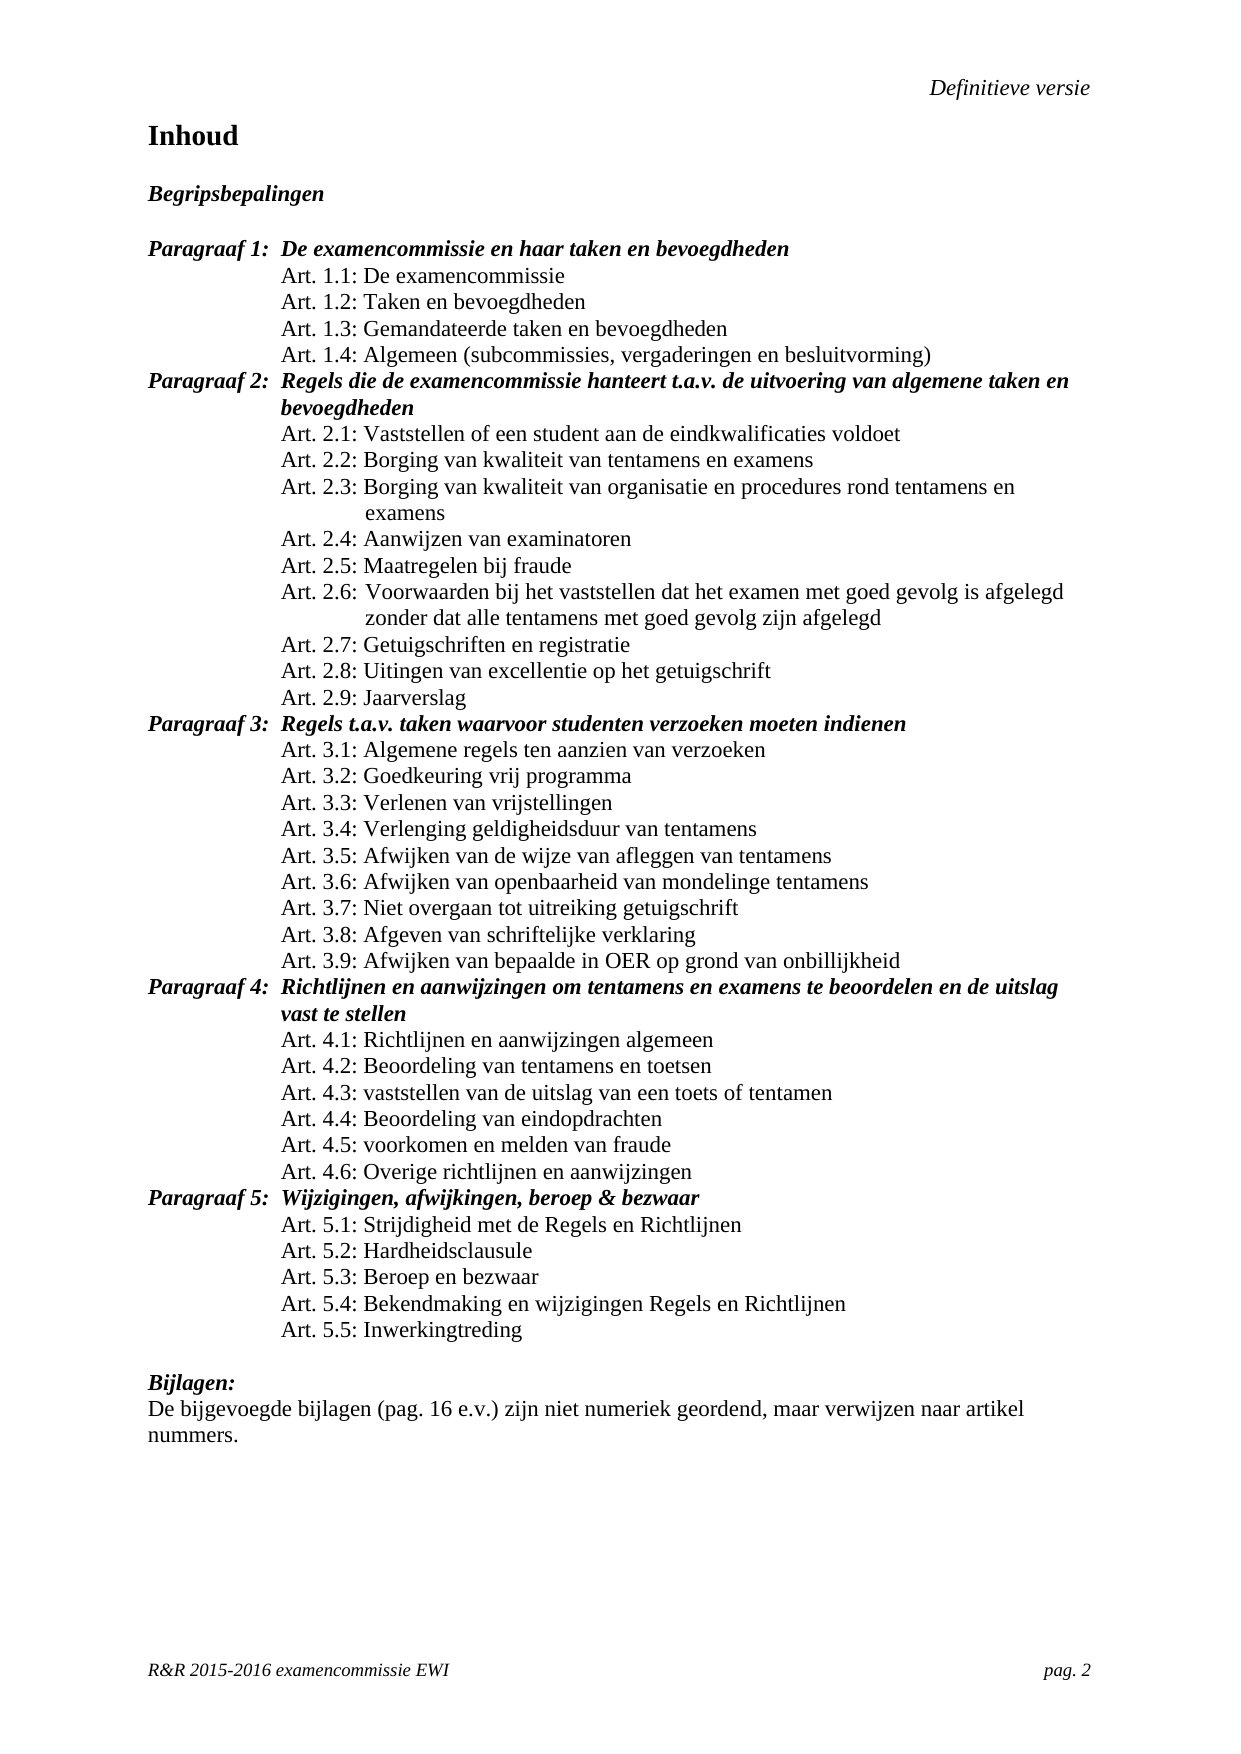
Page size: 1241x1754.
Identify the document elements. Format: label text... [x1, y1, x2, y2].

text Begripsbepalingen [148, 180, 1093, 207]
text Art. 3.2: Goedkeuring vrij programma [281, 763, 1093, 789]
text Bijlagen: [148, 1369, 1093, 1395]
text Art. 4.5: voorkomen en melden van fraude [281, 1132, 1093, 1158]
text Art. 4.4: Beoordeling van eindopdrachten [281, 1105, 1093, 1132]
text Paragraaf 1: De examencommissie en haar taken en bevoegdheden [148, 236, 1093, 262]
text Art. 1.1: De examencommissie [281, 262, 1093, 288]
text Paragraaf 3: Regels t.a.v. taken waarvoor studenten verzoeken moeten indienen [148, 710, 1093, 736]
text Art. 5.5: Inwerkingtreding [281, 1316, 1093, 1342]
text Art. 1.3: Gemandateerde taken en bevoegdheden [281, 314, 1093, 341]
text Art. 5.1: Strijdigheid met de Regels en Richtlijnen [281, 1211, 1093, 1237]
text Paragraaf 2: Regels die de examencommissie hanteert t.a.v. de uitvoering van algemene taken en bevoegdheden [148, 367, 1093, 420]
text Art. 3.6: Afwijken van openbaarheid van mondelinge tentamens [281, 868, 1093, 894]
text Art. 5.2: Hardheidsclausule [281, 1237, 1093, 1263]
text Art. 2.6: Voorwaarden bij het vaststellen dat het examen met goed gevolg is afgelegd zonder dat alle tentamens met goed gevolg zijn afgelegd [281, 578, 1093, 631]
text Art. 4.1: Richtlijnen en aanwijzingen algemeen [281, 1026, 1093, 1052]
text Art. 4.6: Overige richtlijnen en aanwijzingen [281, 1158, 1093, 1184]
text Art. 2.8: Uitingen van excellentie op het getuigschrift [281, 657, 1093, 683]
text Art. 3.5: Afwijken van de wijze van afleggen van tentamens [281, 842, 1093, 868]
text Art. 3.9: Afwijken van bepaalde in OER op grond van onbillijkheid [281, 947, 1093, 973]
text Art. 2.4: Aanwijzen van examinatoren [281, 525, 1093, 552]
text Art. 2.9: Jaarverslag [281, 683, 1093, 710]
text Paragraaf 4: Richtlijnen en aanwijzingen om tentamens en examens te beoordelen en de uitslag vast te stellen [148, 973, 1093, 1026]
text Art. 5.3: Beroep en bezwaar [281, 1263, 1093, 1290]
text Art. 2.5: Maatregelen bij fraude [281, 552, 1093, 578]
text Art. 2.2: Borging van kwaliteit van tentamens en examens [281, 446, 1093, 473]
text De bijgevoegde bijlagen (pag. 16 e.v.) zijn niet numeriek geordend, maar verwijzen naar artikel nummers. [148, 1395, 1093, 1448]
text Art. 5.4: Bekendmaking en wijzigingen Regels en Richtlijnen [281, 1290, 1093, 1316]
text Art. 3.1: Algemene regels ten aanzien van verzoeken [281, 736, 1093, 763]
text Art. 2.3: Borging van kwaliteit van organisatie en procedures rond tentamens en examens [281, 473, 1093, 525]
text Art. 3.8: Afgeven van schriftelijke verklaring [281, 921, 1093, 947]
text Art. 3.4: Verlenging geldigheidsduur van tentamens [281, 815, 1093, 842]
text Art. 2.1: Vaststellen of een student aan de eindkwalificaties voldoet [281, 420, 1093, 446]
text Art. 1.4: Algemeen (subcommissies, vergaderingen en besluitvorming) [281, 341, 1093, 367]
text Art. 2.7: Getuigschriften en registratie [281, 631, 1093, 657]
text Art. 1.2: Taken en bevoegdheden [281, 288, 1093, 314]
text Inhoud [148, 118, 1093, 152]
text Art. 3.7: Niet overgaan tot uitreiking getuigschrift [281, 894, 1093, 921]
text Paragraaf 5: Wijzigingen, afwijkingen, beroep & bezwaar [148, 1184, 1093, 1211]
text Art. 4.3: vaststellen van de uitslag van een toets of tentamen [281, 1079, 1093, 1105]
text Art. 4.2: Beoordeling van tentamens en toetsen [281, 1052, 1093, 1079]
text Art. 3.3: Verlenen van vrijstellingen [281, 789, 1093, 815]
